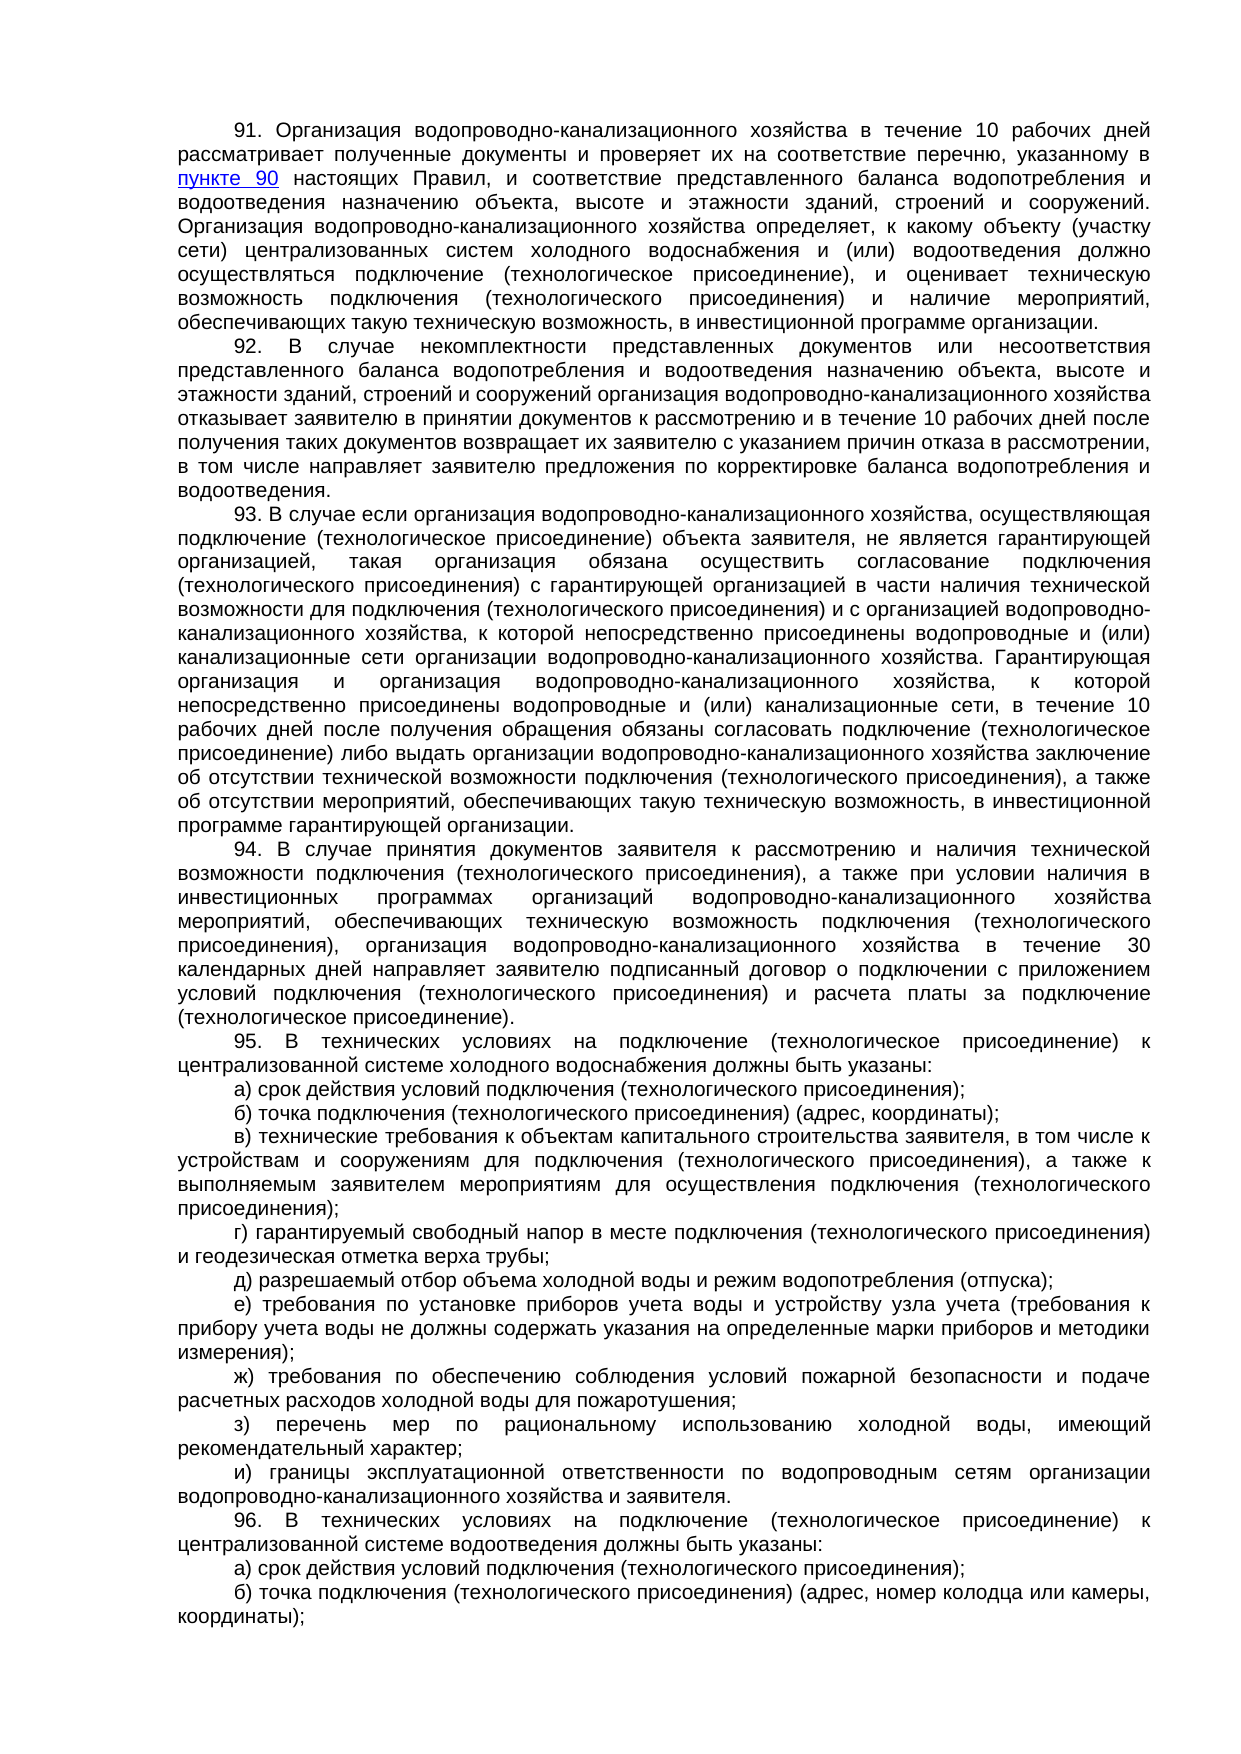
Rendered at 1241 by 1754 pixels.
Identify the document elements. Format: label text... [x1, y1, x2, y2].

text 96. В технических условиях на подключение (технологическое присоединение) к централизованной системе водоотведения должны быть указаны: [177, 1508, 1152, 1556]
text 94. В случае принятия документов заявителя к рассмотрению и наличия технической возможности подключения (технологического присоединения), а также при условии наличия в инвестиционных программах организаций водопроводно-канализационного хозяйства мероприятий, обеспечивающих техническую возможность подключения (технологического присоединения), организация водопроводно-канализационного хозяйства в течение 30 календарных дней направляет заявителю подписанный договор о подключении с приложением условий подключения (технологического присоединения) и расчета платы за подключение (технологическое присоединение). [177, 837, 1152, 1028]
text 95. В технических условиях на подключение (технологическое присоединение) к централизованной системе холодного водоснабжения должны быть указаны: [177, 1028, 1152, 1076]
text ж) требования по обеспечению соблюдения условий пожарной безопасности и подаче расчетных расходов холодной воды для пожаротушения; [177, 1364, 1152, 1412]
text д) разрешаемый отбор объема холодной воды и режим водопотребления (отпуска); [177, 1268, 1152, 1292]
text г) гарантируемый свободный напор в месте подключения (технологического присоединения) и геодезическая отметка верха трубы; [177, 1220, 1152, 1268]
text б) точка подключения (технологического присоединения) (адрес, номер колодца или камеры, координаты); [177, 1579, 1152, 1627]
text 93. В случае если организация водопроводно-канализационного хозяйства, осуществляющая подключение (технологическое присоединение) объекта заявителя, не является гарантирующей организацией, такая организация обязана осуществить согласование подключения (технологического присоединения) с гарантирующей организацией в части наличия технической возможности для подключения (технологического присоединения) и с организацией водопроводно-канализационного хозяйства, к которой непосредственно присоединены водопроводные и (или) канализационные сети организации водопроводно-канализационного хозяйства. Гарантирующая организация и организация водопроводно-канализационного хозяйства, к которой непосредственно присоединены водопроводные и (или) канализационные сети, в течение 10 рабочих дней после получения обращения обязаны согласовать подключение (технологическое присоединение) либо выдать организации водопроводно-канализационного хозяйства заключение об отсутствии технической возможности подключения (технологического присоединения), а также об отсутствии мероприятий, обеспечивающих такую техническую возможность, в инвестиционной программе гарантирующей организации. [177, 501, 1152, 837]
text б) точка подключения (технологического присоединения) (адрес, координаты); [177, 1100, 1152, 1124]
text в) технические требования к объектам капитального строительства заявителя, в том числе к устройствам и сооружениям для подключения (технологического присоединения), а также к выполняемым заявителем мероприятиям для осуществления подключения (технологического присоединения); [177, 1124, 1152, 1220]
text а) срок действия условий подключения (технологического присоединения); [177, 1076, 1152, 1100]
text и) границы эксплуатационной ответственности по водопроводным сетям организации водопроводно-канализационного хозяйства и заявителя. [177, 1460, 1152, 1508]
text 91. Организация водопроводно-канализационного хозяйства в течение 10 рабочих дней рассматривает полученные документы и проверяет их на соответствие перечню, указанному в пункте 90 настоящих Правил, и соответствие представленного баланса водопотребления и водоотведения назначению объекта, высоте и этажности зданий, строений и сооружений. Организация водопроводно-канализационного хозяйства определяет, к какому объекту (участку сети) централизованных систем холодного водоснабжения и (или) водоотведения должно осуществляться подключение (технологическое присоединение), и оценивает техническую возможность подключения (технологического присоединения) и наличие мероприятий, обеспечивающих такую техническую возможность, в инвестиционной программе организации. [177, 118, 1152, 334]
text а) срок действия условий подключения (технологического присоединения); [177, 1556, 1152, 1579]
text з) перечень мер по рациональному использованию холодной воды, имеющий рекомендательный характер; [177, 1412, 1152, 1460]
text 92. В случае некомплектности представленных документов или несоответствия представленного баланса водопотребления и водоотведения назначению объекта, высоте и этажности зданий, строений и сооружений организация водопроводно-канализационного хозяйства отказывает заявителю в принятии документов к рассмотрению и в течение 10 рабочих дней после получения таких документов возвращает их заявителю с указанием причин отказа в рассмотрении, в том числе направляет заявителю предложения по корректировке баланса водопотребления и водоотведения. [177, 334, 1152, 501]
text е) требования по установке приборов учета воды и устройству узла учета (требования к прибору учета воды не должны содержать указания на определенные марки приборов и методики измерения); [177, 1292, 1152, 1364]
